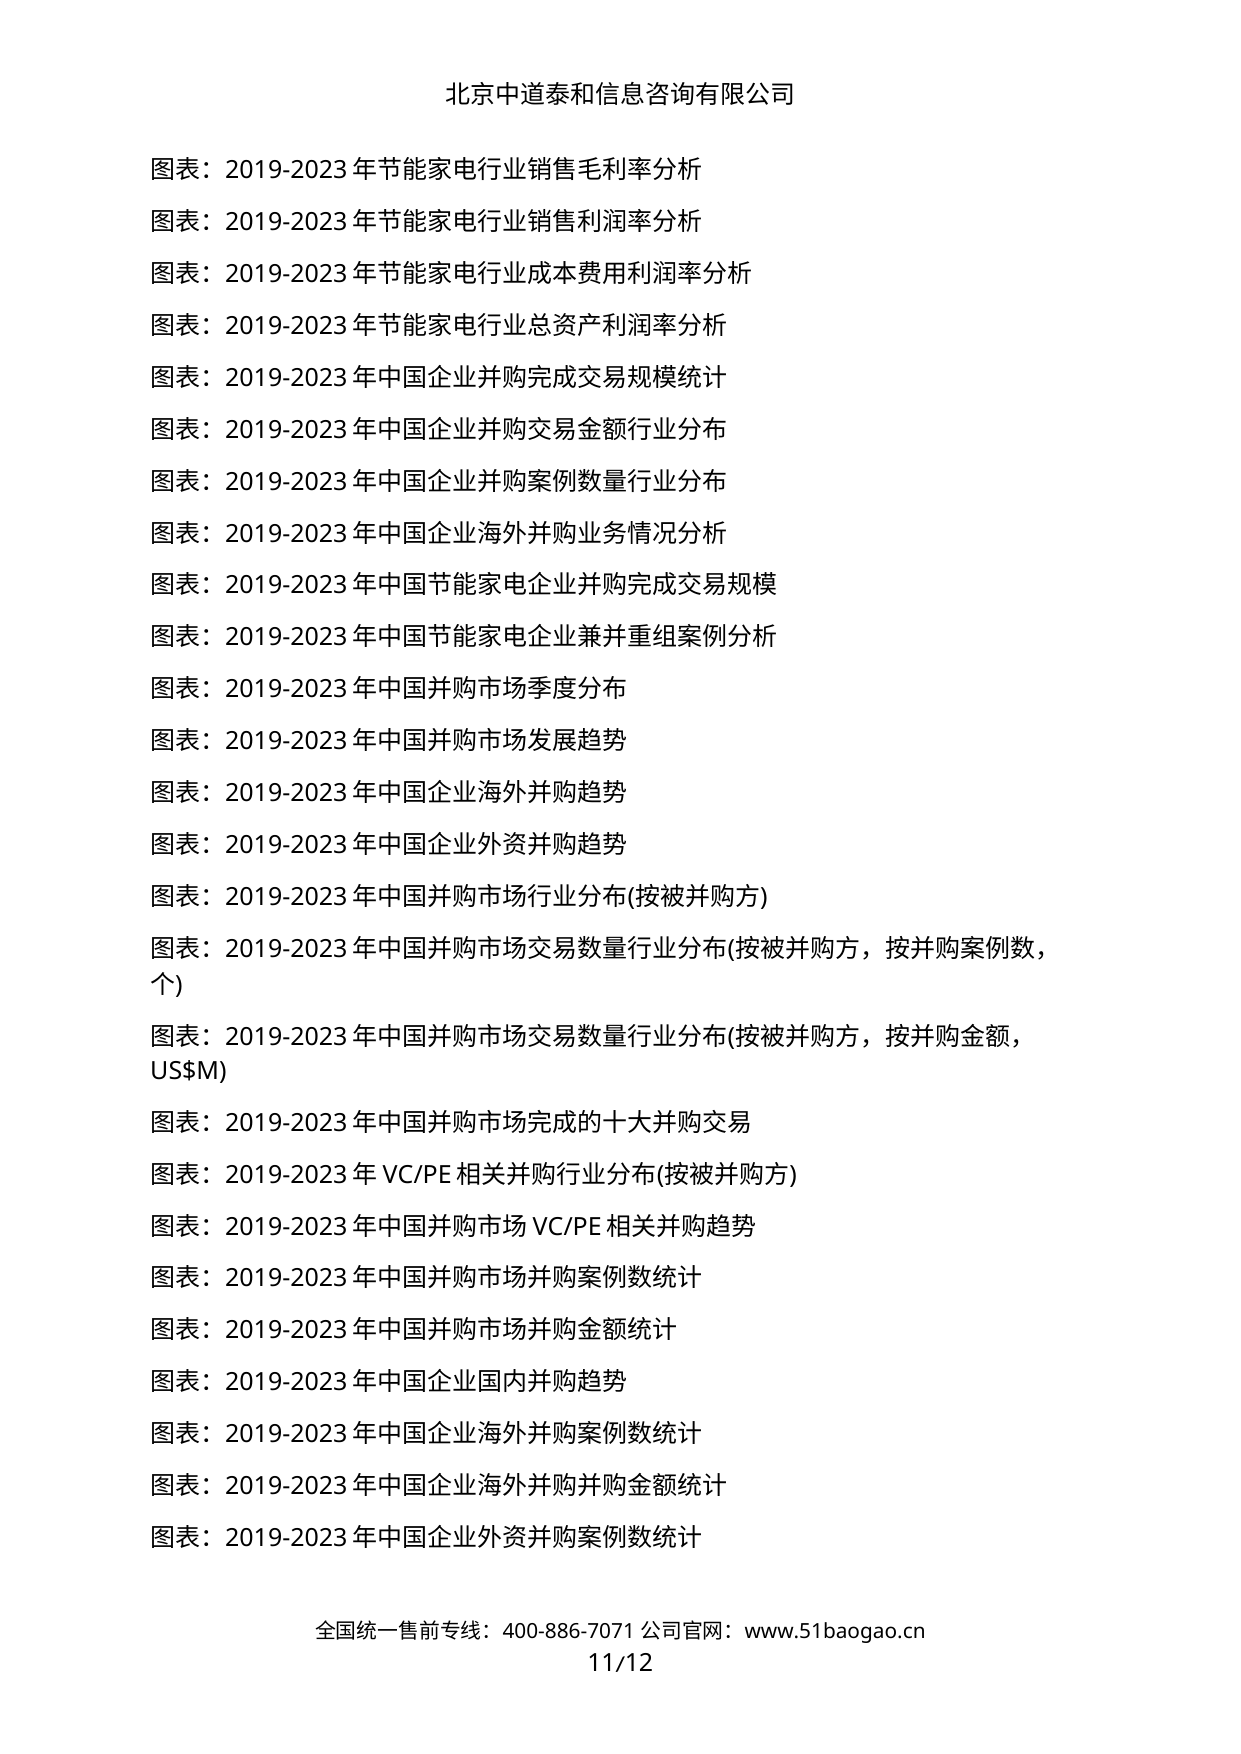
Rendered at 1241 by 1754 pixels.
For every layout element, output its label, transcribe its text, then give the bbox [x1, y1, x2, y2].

text 图表：2019-2023年中国企业海外并购趋势 [150, 772, 1090, 809]
text 图表：2019-2023年中国企业海外并购业务情况分析 [150, 513, 1090, 549]
text 图表：2019-2023年中国企业并购交易金额行业分布 [150, 409, 1090, 446]
text 图表：2019-2023年节能家电行业成本费用利润率分析 [150, 254, 1090, 290]
text 图表：2019-2023年中国并购市场交易数量行业分布(按被并购方，按并购案例数，个) [150, 928, 1090, 1001]
text 图表：2019-2023年中国企业外资并购趋势 [150, 824, 1090, 861]
text 图表：2019-2023年中国企业并购案例数量行业分布 [150, 461, 1090, 497]
text 图表：2019-2023年中国并购市场完成的十大并购交易 [150, 1102, 1090, 1138]
text 图表：2019-2023年节能家电行业销售毛利率分析 [150, 150, 1090, 186]
text 图表：2019-2023年中国并购市场行业分布(按被并购方) [150, 876, 1090, 912]
text 图表：2019-2023年中国并购市场发展趋势 [150, 721, 1090, 757]
text 图表：2019-2023年节能家电行业总资产利润率分析 [150, 306, 1090, 342]
text 图表：2019-2023年中国企业外资并购案例数统计 [150, 1517, 1090, 1553]
text 图表：2019-2023年中国并购市场并购金额统计 [150, 1310, 1090, 1346]
text 图表：2019-2023年中国并购市场VC/PE相关并购趋势 [150, 1206, 1090, 1242]
text 图表：2019-2023年中国企业国内并购趋势 [150, 1362, 1090, 1398]
text 图表：2019-2023年中国企业并购完成交易规模统计 [150, 357, 1090, 394]
text 图表：2019-2023年中国企业海外并购并购金额统计 [150, 1465, 1090, 1502]
text 图表：2019-2023年VC/PE相关并购行业分布(按被并购方) [150, 1154, 1090, 1190]
text 图表：2019-2023年中国并购市场并购案例数统计 [150, 1258, 1090, 1294]
text 图表：2019-2023年节能家电行业销售利润率分析 [150, 202, 1090, 238]
text 图表：2019-2023年中国节能家电企业并购完成交易规模 [150, 565, 1090, 601]
text 图表：2019-2023年中国并购市场交易数量行业分布(按被并购方，按并购金额，US$M) [150, 1016, 1090, 1087]
text 图表：2019-2023年中国节能家电企业兼并重组案例分析 [150, 617, 1090, 653]
text 图表：2019-2023年中国并购市场季度分布 [150, 669, 1090, 705]
text 图表：2019-2023年中国企业海外并购案例数统计 [150, 1413, 1090, 1450]
